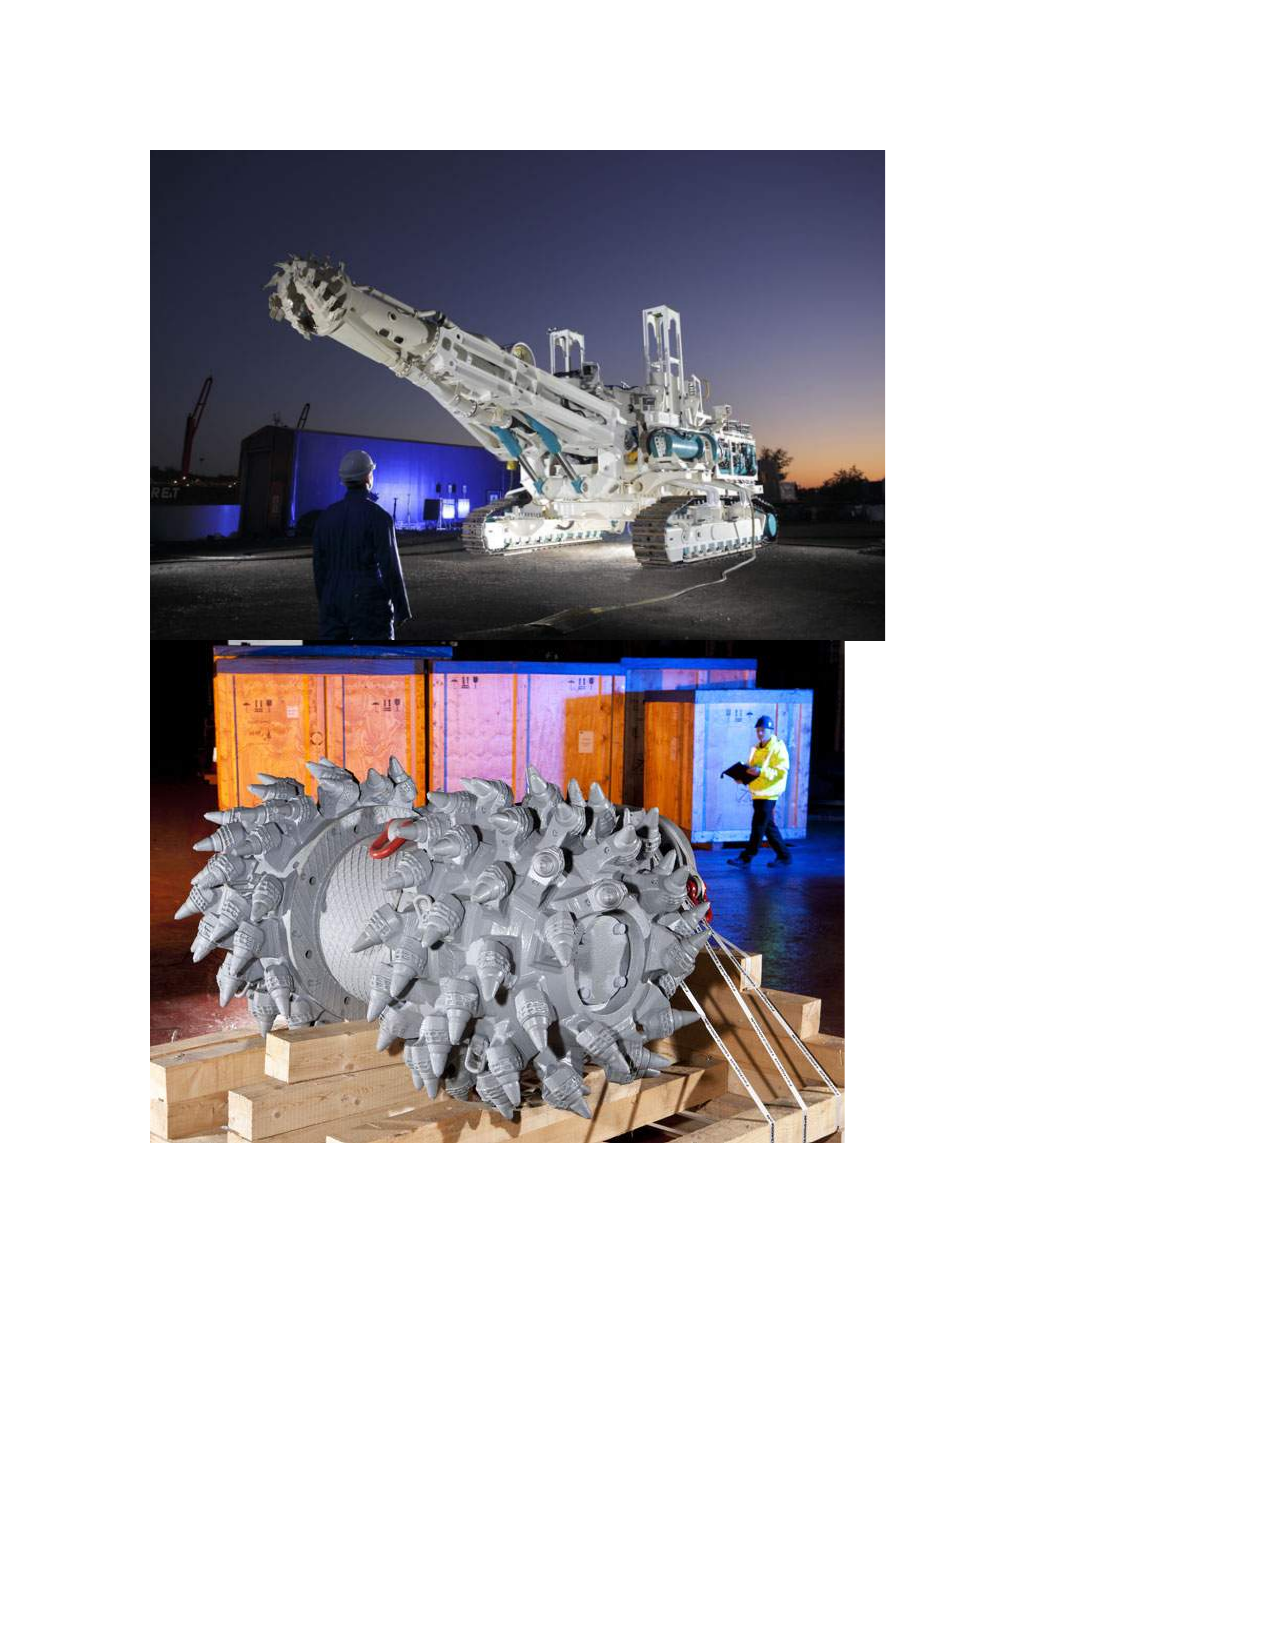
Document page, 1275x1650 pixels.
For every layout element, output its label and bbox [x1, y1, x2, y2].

picture [150, 150, 886, 1143]
